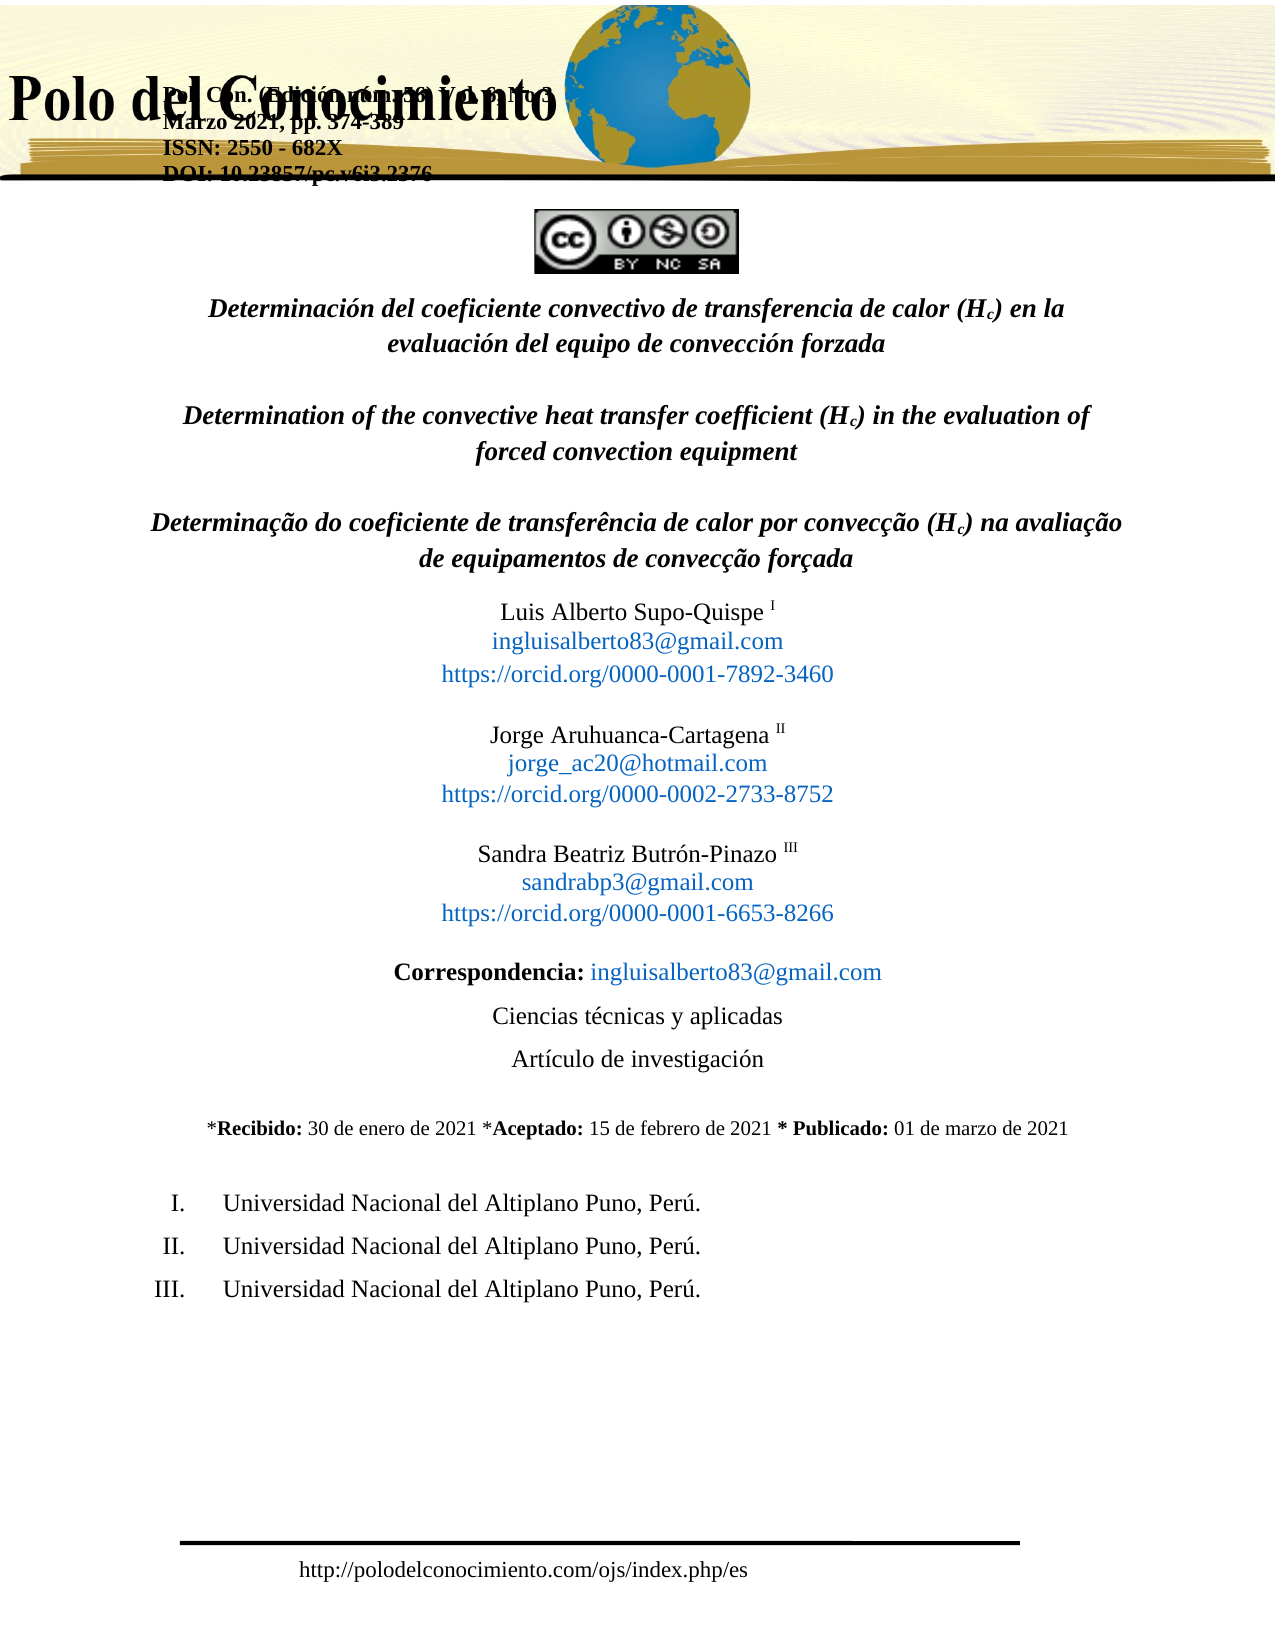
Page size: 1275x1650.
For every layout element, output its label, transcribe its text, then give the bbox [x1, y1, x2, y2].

text https://orcid.org/0000-0001-7892-3460 [148, 659, 1127, 687]
text Determination of the convective heat transfer coefficient (Hc) in the evaluation of forced convection equipment [148, 399, 1127, 466]
list Universidad Nacional del Altiplano Puno, Perú. [185, 1231, 1127, 1259]
text https://orcid.org/0000-0002-2733-8752 [148, 779, 1127, 808]
text Jorge Aruhuanca-Cartagena II [148, 720, 1127, 748]
text *Recibido: 30 de enero de 2021 *Aceptado: 15 de febrero de 2021 * Publicado: 01 de marzo de 2021 [148, 1116, 1127, 1139]
text Determinação do coeficiente de transferência de calor por convecção (Hc) na avaliação de equipamentos de convecção forçada [148, 506, 1127, 573]
text jorge_ac20@hotmail.com [148, 748, 1127, 777]
picture [534, 209, 739, 274]
text Determinación del coeficiente convectivo de transferencia de calor (Hc) en la evaluación del equipo de convección forzada [148, 292, 1127, 359]
text Correspondencia: ingluisalberto83@gmail.com [148, 957, 1127, 986]
text Ciencias técnicas y aplicadas [148, 1001, 1127, 1029]
picture [0, 5, 1275, 182]
list Universidad Nacional del Altiplano Puno, Perú. [185, 1274, 1127, 1303]
text https://orcid.org/0000-0001-6653-8266 [148, 898, 1127, 927]
text Sandra Beatriz Butrón-Pinazo III [148, 839, 1127, 867]
text Luis Alberto Supo-Quispe I [148, 597, 1127, 626]
text sandrabp3@gmail.com [148, 867, 1127, 896]
list Universidad Nacional del Altiplano Puno, Perú. [185, 1188, 1127, 1216]
text Artículo de investigación [148, 1044, 1127, 1073]
text ingluisalberto83@gmail.com [148, 626, 1127, 654]
